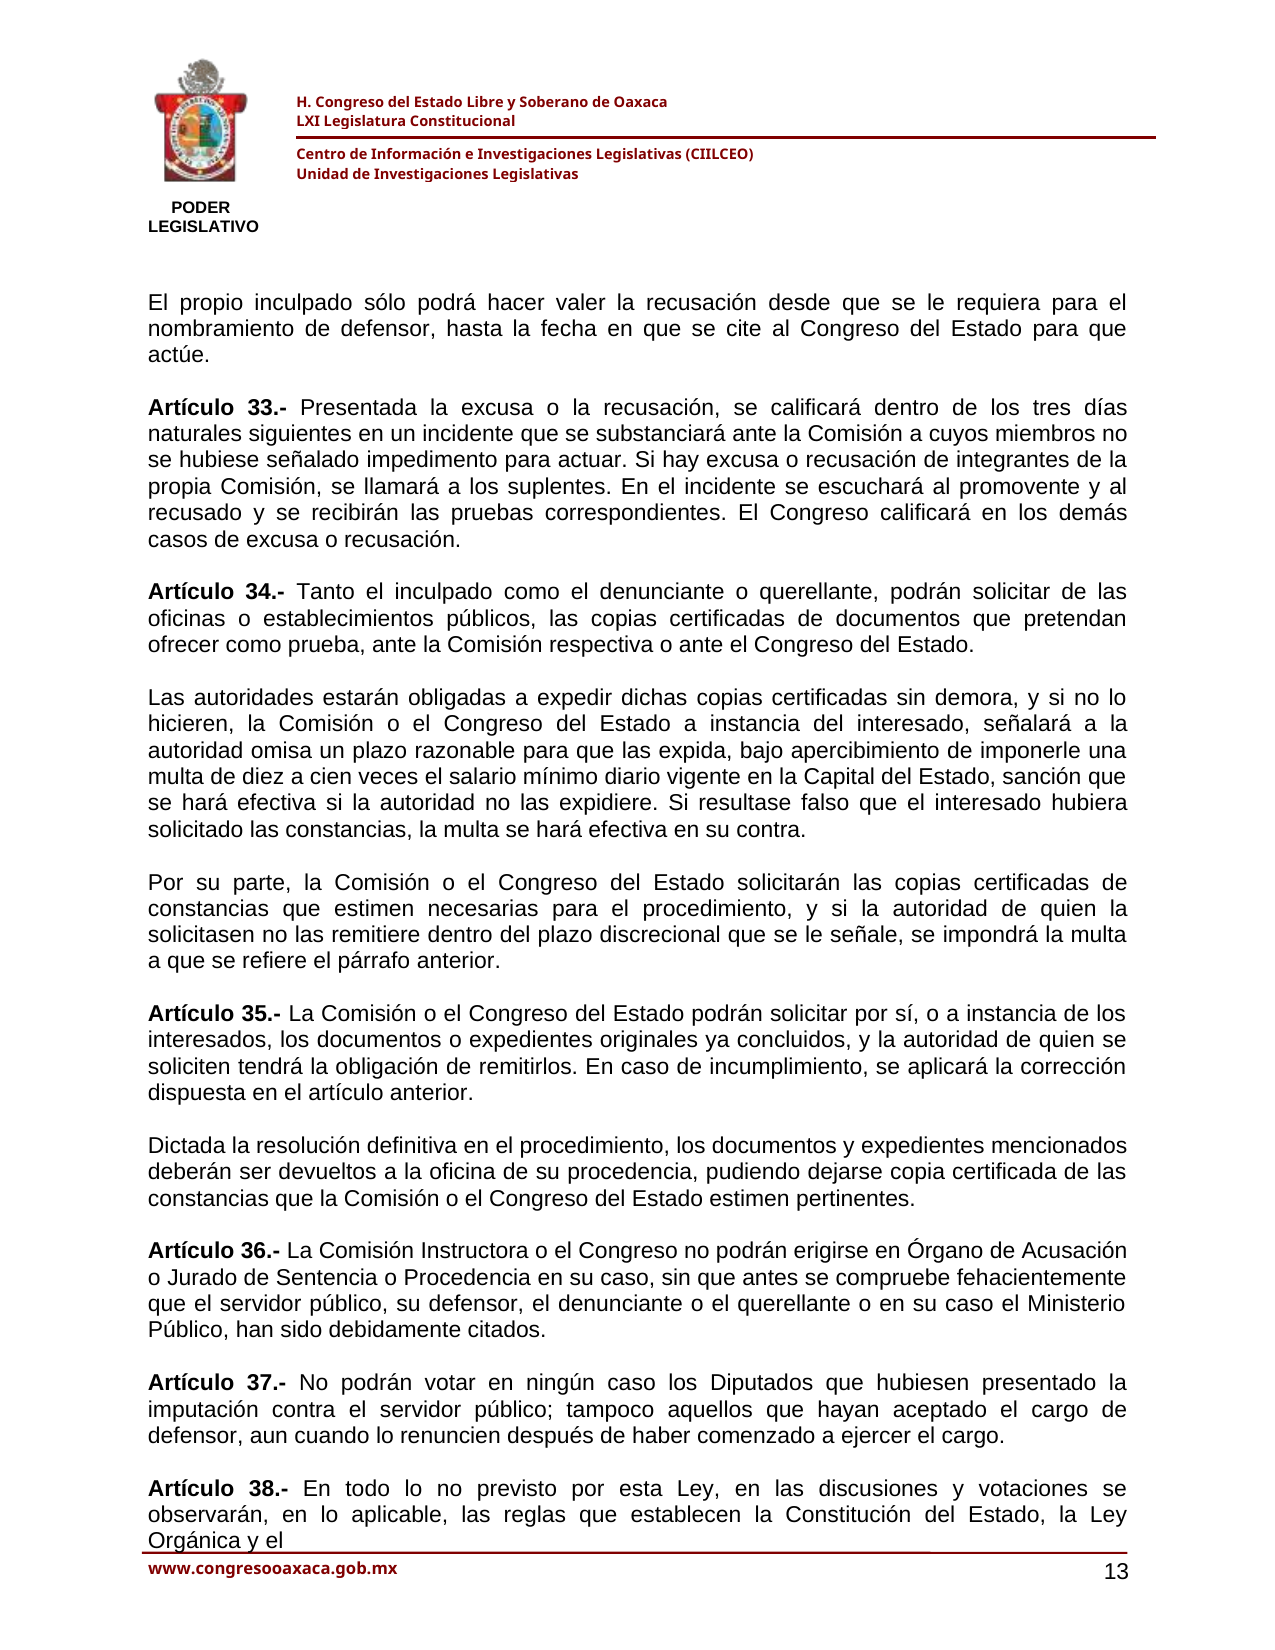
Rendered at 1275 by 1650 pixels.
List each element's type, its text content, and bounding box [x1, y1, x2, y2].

text Por su parte, la Comisión o el Congreso del Estado solicitarán las copias certificadas de constancias que estimen necesarias para el procedimiento, y si la autoridad de quien la solicitasen no las remitiere dentro del plazo discrecional que se le señale, se impondrá la multa a que se refiere el párrafo anterior. [148, 868, 1128, 974]
text Las autoridades estarán obligadas a expedir dichas copias certificadas sin demora, y si no lo hicieren, la Comisión o el Congreso del Estado a instancia del interesado, señalará a la autoridad omisa un plazo razonable para que las expida, bajo apercibimiento de imponerle una multa de diez a cien veces el salario mínimo diario vigente en la Capital del Estado, sanción que se hará efectiva si la autoridad no las expidiere. Si resultase falso que el interesado hubiera solicitado las constancias, la multa se hará efectiva en su contra. [148, 684, 1128, 842]
text Artículo 36.- La Comisión Instructora o el Congreso no podrán erigirse en Órgano de Acusación o Jurado de Sentencia o Procedencia en su caso, sin que antes se compruebe fehacientemente que el servidor público, su defensor, el denunciante o el querellante o en su caso el Ministerio Público, han sido debidamente citados. [148, 1237, 1127, 1343]
text El propio inculpado sólo podrá hacer valer la recusación desde que se le requiera para el nombramiento de defensor, hasta la fecha en que se cite al Congreso del Estado para que actúe. [148, 289, 1128, 368]
text Artículo 33.- Presentada la excusa o la recusación, se calificará dentro de los tres días naturales siguientes en un incidente que se substanciará ante la Comisión a cuyos miembros no se hubiese señalado impedimento para actuar. Si hay excusa o recusación de integrantes de la propia Comisión, se llamará a los suplentes. En el incidente se escuchará al promovente y al recusado y se recibirán las pruebas correspondientes. El Congreso calificará en los demás casos de excusa o recusación. [148, 394, 1128, 552]
text Artículo 38.- En todo lo no previsto por esta Ley, en las discusiones y votaciones se observarán, en lo aplicable, las reglas que establecen la Constitución del Estado, la Ley Orgánica y el [148, 1475, 1127, 1554]
picture [147, 57, 256, 185]
text Artículo 37.- No podrán votar en ningún caso los Diputados que hubiesen presentado la imputación contra el servidor público; tampoco aquellos que hayan aceptado el cargo de defensor, aun cuando lo renuncien después de haber comenzado a ejercer el cargo. [148, 1369, 1127, 1448]
text Dictada la resolución definitiva en el procedimiento, los documentos y expedientes mencionados deberán ser devueltos a la oficina de su procedencia, pudiendo dejarse copia certificada de las constancias que la Comisión o el Congreso del Estado estimen pertinentes. [148, 1132, 1128, 1211]
text Artículo 35.- La Comisión o el Congreso del Estado podrán solicitar por sí, o a instancia de los interesados, los documentos o expedientes originales ya concluidos, y la autoridad de quien se soliciten tendrá la obligación de remitirlos. En caso de incumplimiento, se aplicará la corrección dispuesta en el artículo anterior. [148, 1000, 1128, 1105]
text Artículo 34.- Tanto el inculpado como el denunciante o querellante, podrán solicitar de las oficinas o establecimientos públicos, las copias certificadas de documentos que pretendan ofrecer como prueba, ante la Comisión respectiva o ante el Congreso del Estado. [148, 578, 1127, 657]
